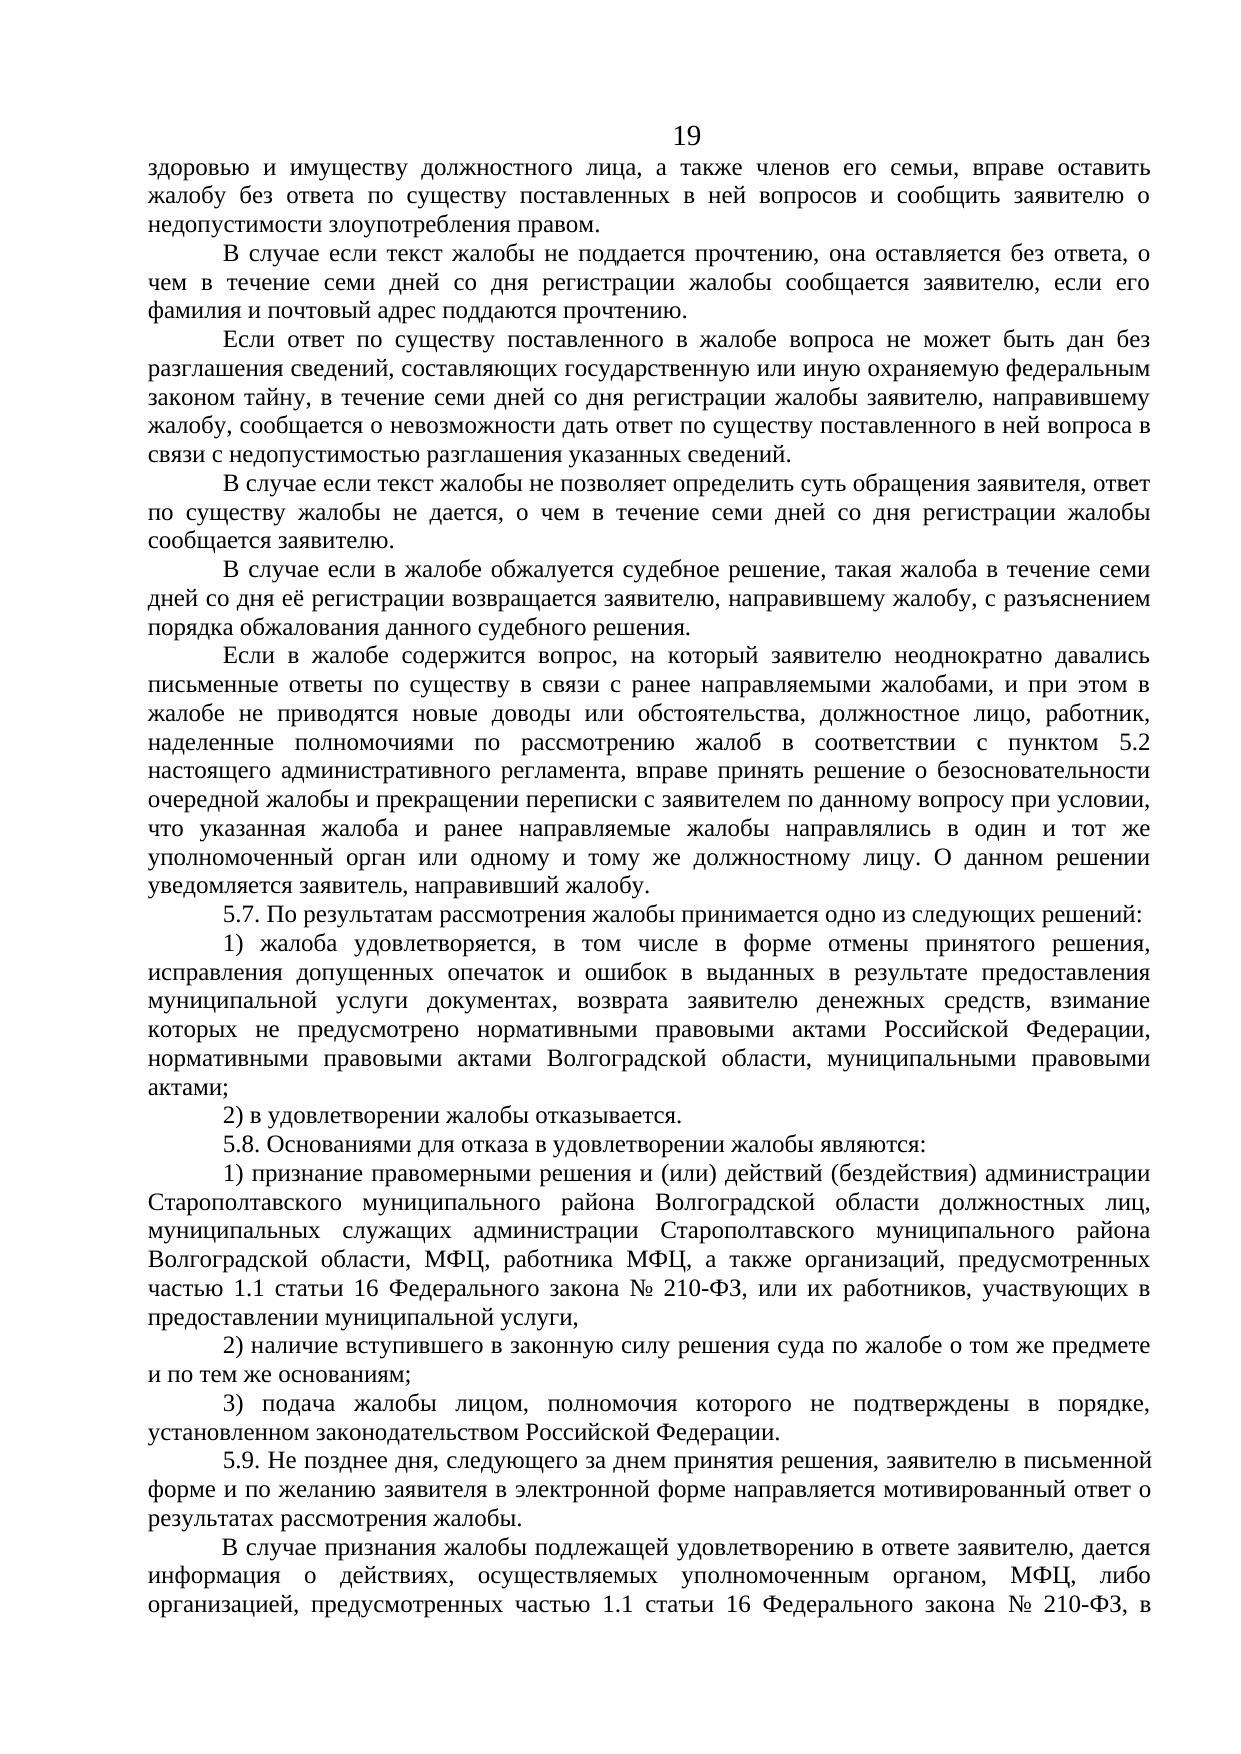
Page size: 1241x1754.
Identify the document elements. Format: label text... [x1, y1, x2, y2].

text 3) подача жалобы лицом, полномочия которого не подтверждены в порядке, установленном законодательством Российской Федерации. [148, 1388, 1152, 1445]
text 5.8. Основаниями для отказа в удовлетворении жалобы являются: [148, 1129, 1152, 1158]
text Если в жалобе содержится вопрос, на который заявителю неоднократно давались письменные ответы по существу в связи с ранее направляемыми жалобами, и при этом в жалобе не приводятся новые доводы или обстоятельства, должностное лицо, работник, наделенные полномочиями по рассмотрению жалоб в соответствии с пунктом 5.2 настоящего административного регламента, вправе принять решение о безосновательности очередной жалобы и прекращении переписки с заявителем по данному вопросу при условии, что указанная жалоба и ранее направляемые жалобы направлялись в один и тот же уполномоченный орган или одному и тому же должностному лицу. О данном решении уведомляется заявитель, направивший жалобу. [148, 640, 1152, 899]
text 1) признание правомерными решения и (или) действий (бездействия) администрации Старополтавского муниципального района Волгоградской области должностных лиц, муниципальных служащих администрации Старополтавского муниципального района Волгоградской области, МФЦ, работника МФЦ, а также организаций, предусмотренных частью 1.1 статьи 16 Федерального закона № 210-ФЗ, или их работников, участвующих в предоставлении муниципальной услуги, [148, 1158, 1152, 1330]
text 1) жалоба удовлетворяется, в том числе в форме отмены принятого решения, исправления допущенных опечаток и ошибок в выданных в результате предоставления муниципальной услуги документах, возврата заявителю денежных средств, взимание которых не предусмотрено нормативными правовыми актами Российской Федерации, нормативными правовыми актами Волгоградской области, муниципальными правовыми актами; [148, 928, 1152, 1100]
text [148, 152, 1152, 238]
text Если ответ по существу поставленного в жалобе вопроса не может быть дан без разглашения сведений, составляющих государственную или иную охраняемую федеральным законом тайну, в течение семи дней со дня регистрации жалобы заявителю, направившему жалобу, сообщается о невозможности дать ответ по существу поставленного в ней вопроса в связи с недопустимостью разглашения указанных сведений. [148, 324, 1152, 468]
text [148, 1532, 1152, 1618]
text 5.7. По результатам рассмотрения жалобы принимается одно из следующих решений: [148, 899, 1153, 928]
text 5.9. Не позднее дня, следующего за днем принятия решения, заявителю в письменной форме и по желанию заявителя в электронной форме направляется мотивированный ответ о результатах рассмотрения жалобы. [148, 1445, 1153, 1532]
text 2) в удовлетворении жалобы отказывается. [148, 1100, 1152, 1129]
text В случае если текст жалобы не поддается прочтению, она оставляется без ответа, о чем в течение семи дней со дня регистрации жалобы сообщается заявителю, если его фамилия и почтовый адрес поддаются прочтению. [148, 238, 1152, 324]
text В случае если текст жалобы не позволяет определить суть обращения заявителя, ответ по существу жалобы не дается, о чем в течение семи дней со дня регистрации жалобы сообщается заявителю. [148, 468, 1152, 554]
text В случае если в жалобе обжалуется судебное решение, такая жалоба в течение семи дней со дня её регистрации возвращается заявителю, направившему жалобу, с разъяснением порядка обжалования данного судебного решения. [148, 554, 1152, 640]
text 2) наличие вступившего в законную силу решения суда по жалобе о том же предмете и по тем же основаниям; [148, 1330, 1152, 1388]
